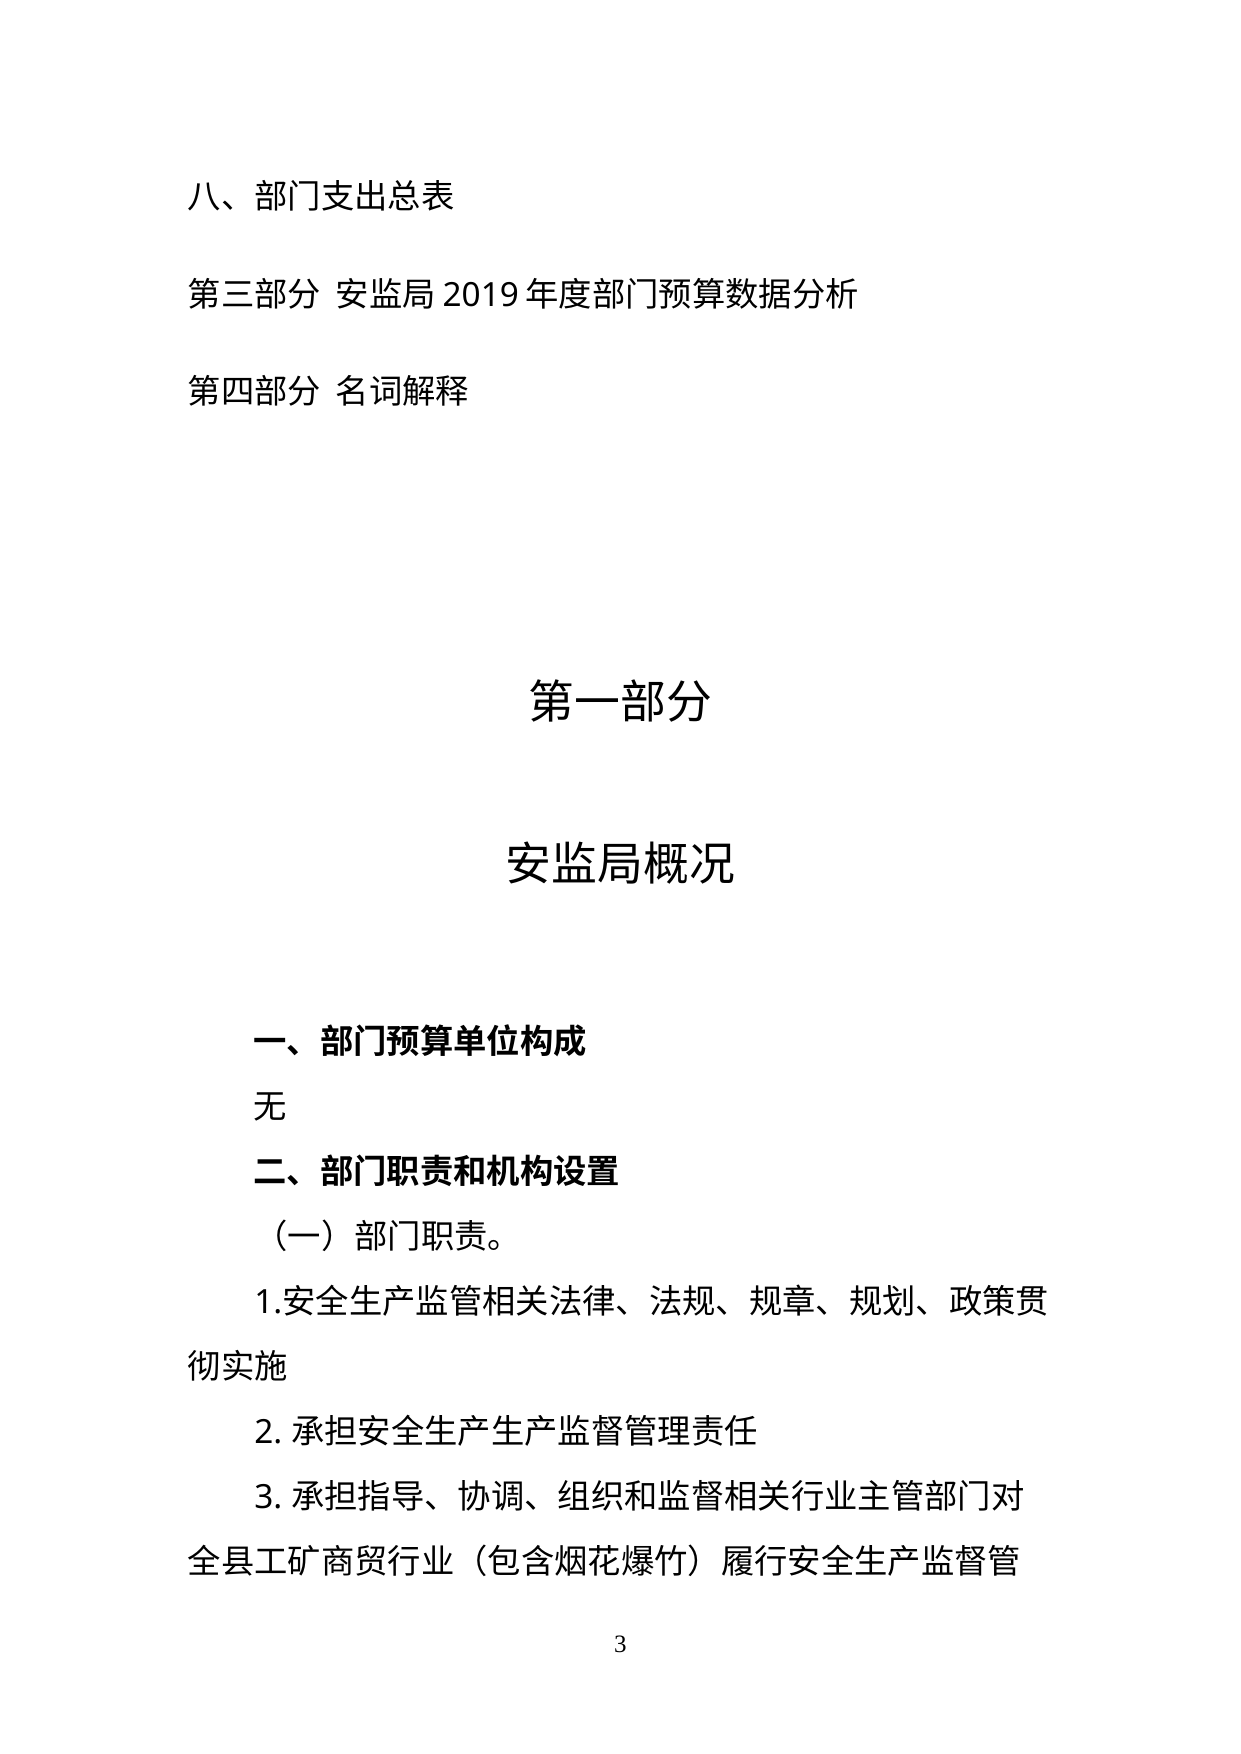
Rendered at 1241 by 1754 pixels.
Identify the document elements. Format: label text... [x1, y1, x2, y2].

text 1.安全生产监管相关法律、法规、规章、规划、政策贯彻实施 [187, 1267, 1053, 1397]
text 无 [187, 1072, 1053, 1137]
text 2. 承担安全生产生产监督管理责任 [187, 1397, 1053, 1462]
text 八、部门支出总表 [187, 162, 1053, 227]
text 一、部门预算单位构成 [187, 1007, 1053, 1072]
text 第四部分 名词解释 [187, 357, 1053, 422]
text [187, 1462, 1053, 1592]
text 安监局概况 [187, 812, 1053, 909]
text 二、部门职责和机构设置 [187, 1137, 1053, 1202]
text （一）部门职责。 [187, 1202, 1053, 1267]
text 第三部分 安监局2019年度部门预算数据分析 [187, 259, 1053, 324]
text 第一部分 [187, 649, 1053, 747]
